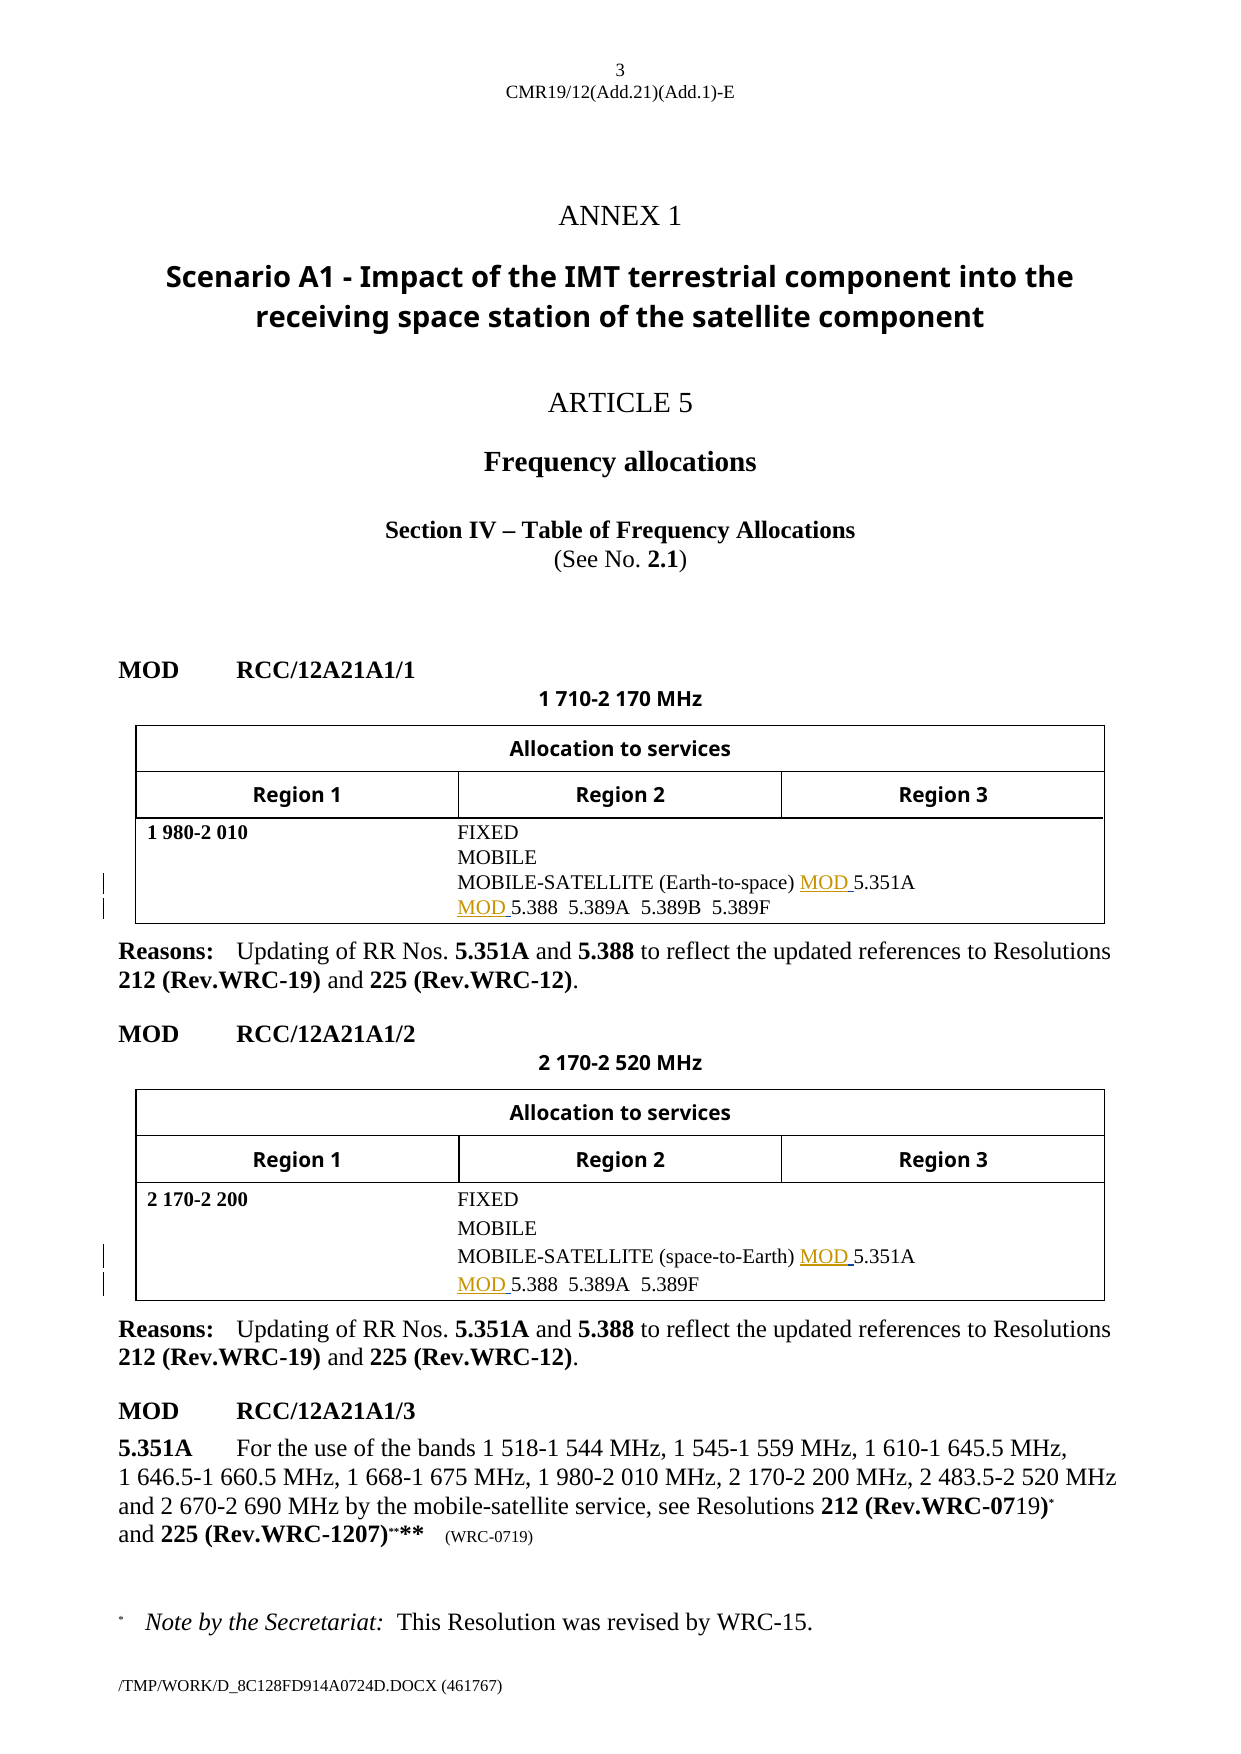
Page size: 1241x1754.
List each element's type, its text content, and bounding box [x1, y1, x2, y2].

title 2 170-2 520 MHz [118, 1048, 1122, 1076]
table_cell Region 1 [137, 772, 458, 817]
table_header Allocation to services [137, 1090, 1104, 1135]
table_cell 2 170-2 200 FIXED MOBILE MOBILE-SATELLITE (space-to-Earth) 5.351A 5.388 5.389A 5.389F [137, 1183, 1104, 1300]
text MOD RCC/12A21A1/2 [118, 1019, 1122, 1048]
table_cell Region 2 [460, 1136, 781, 1181]
table_cell 1 980-2 010 FIXED MOBILE MOBILE-SATELLITE (Earth-to-space) 5.351A 5.388 5.389A 5.389B 5.389F [136, 817, 1104, 923]
text Reasons: Updating of RR Nos. 5.351A and 5.388 to reflect the updated references to Resolutions 212 (Rev.WRC-19) and 225 (Rev.WRC-12). [118, 936, 1122, 994]
text ANNEX 1 [118, 198, 1122, 231]
text Reasons: Updating of RR Nos. 5.351A and 5.388 to reflect the updated references to Resolutions 212 (Rev.WRC-19) and 225 (Rev.WRC-12). [118, 1314, 1122, 1371]
title Scenario A1 - Impact of the IMT terrestrial component into the receiving space station of the satellite component [118, 256, 1122, 336]
text ARTICLE 5 [118, 386, 1122, 419]
text 5.351A For the use of the bands 1 518-1 544 MHz, 1 545-1 559 MHz, 1 610-1 645.5 MHz, 1 646.5-1 660.5 MHz, 1 668-1 675 MHz, 1 980-2 010 MHz, 2 170-2 200 MHz, 2 483.5-2 520 MHz and 2 670-2 690 MHz by the mobile-satellite service, see Resolutions 212 (Rev.WRC-)and 225 (Rev.WRC-) (WRC-) [118, 1433, 1122, 1548]
text Section IV – Table of Frequency Allocations (See No. 2.1) [118, 515, 1122, 630]
title 1 710-2 170 MHz [118, 684, 1122, 712]
table_cell Region 3 [782, 772, 1104, 817]
table_cell Region 1 [137, 1136, 458, 1181]
table_cell Region 2 [459, 772, 781, 817]
title Frequency allocations [118, 444, 1122, 478]
text MOD RCC/12A21A1/3 [118, 1396, 1122, 1425]
table_cell Region 3 [782, 1136, 1104, 1181]
text MOD RCC/12A21A1/1 [118, 655, 1122, 684]
table_header Allocation to services [137, 726, 1104, 771]
